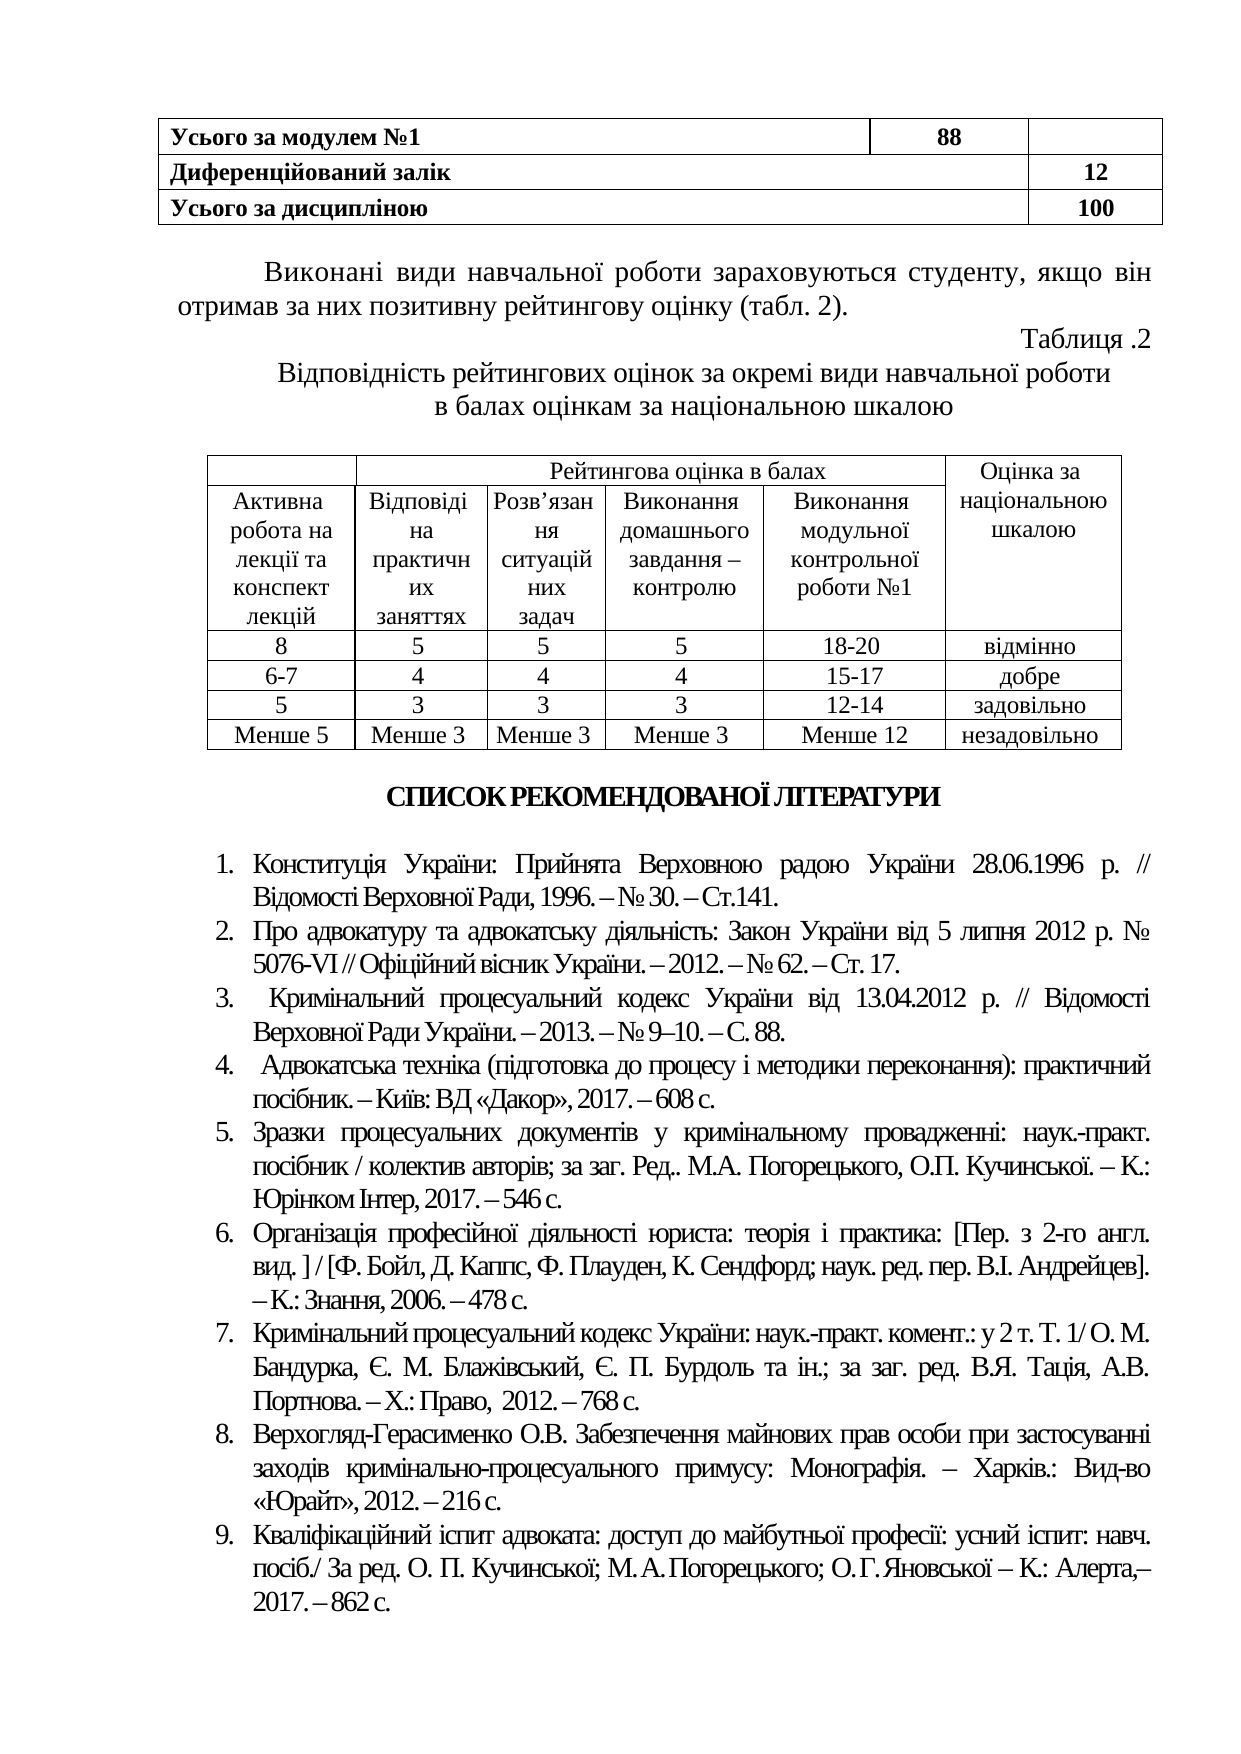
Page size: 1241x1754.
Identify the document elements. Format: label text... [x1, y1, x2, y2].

table_cell 18-20 [764, 631, 945, 660]
table_cell 8 [208, 631, 354, 660]
table_cell Менше 12 [764, 720, 945, 749]
table_cell Активна робота на лекції та конспект лекцій [208, 486, 354, 630]
text Таблиця .2 [177, 321, 1152, 355]
table_cell Менше 3 [488, 720, 605, 749]
text Відповідність рейтингових оцінок за окремі види навчальної роботи [177, 355, 1152, 388]
table_cell 4 [606, 661, 763, 689]
table_header Рейтингова оцінка в балах [357, 456, 945, 485]
text Виконані види навчальної роботи зараховуються студенту, якщо він отримав за них позитивну рейтингову оцінку (табл. 2). [177, 254, 1152, 321]
table_cell відмінно [946, 631, 1121, 660]
list Зразки процесуальних документів у кримінальному провадженні: наук.-практ. посібник / колектив авторів; за заг. Ред.. М.А. Погорецького, О.П. Кучинської. – К.: Юрінком Інтер, 2017. – 546 с. [215, 1114, 1152, 1215]
table_cell Менше 3 [356, 720, 487, 749]
table_cell 3 [356, 691, 487, 719]
table_cell задовільно [946, 691, 1121, 719]
table_cell Усього за дисципліною [159, 190, 1028, 224]
table_header Оцінка за національною шкалою [946, 456, 1121, 630]
list Верхогляд-Герасименко О.В. Забезпечення майнових прав особи при застосуванні заходів кримінально-процесуального примусу: Монографія. – Харків.: Вид-во «Юрайт», 2012. – 216 с. [215, 1416, 1152, 1517]
table_header [208, 456, 356, 485]
table_cell 4 [488, 661, 605, 689]
table_cell 5 [606, 631, 763, 660]
table_cell 3 [606, 691, 763, 719]
table_cell 5 [208, 691, 354, 719]
table_cell Менше 3 [606, 720, 763, 749]
table_cell Диференційований залік [159, 155, 1028, 189]
list Кримінальний процесуальний кодекс України від 13.04.2012 р. // Відомості Верховної Ради України. – 2013. – № 9–10. – С. 88. [215, 980, 1152, 1047]
table_cell Виконання домашнього завдання – контролю [606, 486, 763, 630]
list Кримінальний процесуальний кодекс України: наук.-практ. комент.: у 2 т. Т. 1/ О. М. Бандурка, Є. М. Блажівський, Є. П. Бурдоль та ін.; за заг. ред. В.Я. Тація, А.В. Портнова. – Х.: Право, 2012. – 768 с. [215, 1316, 1152, 1416]
table_cell незадовільно [946, 720, 1121, 749]
table_cell 3 [488, 691, 605, 719]
text Список рекомендованої літератури [177, 779, 1152, 812]
list Кваліфікаційний іспит адвоката: доступ до майбутньої професії: усний іспит: навч. посіб./ За ред. О. П. Кучинської; М. А. Погорецького; О. Г. Яновської – К.: Алерта,– 2017. – 862 с. [215, 1517, 1152, 1617]
table_cell 88 [871, 119, 1028, 153]
table_cell 4 [356, 661, 487, 689]
list Організація професійної діяльності юриста: теорія і практика: [Пер. з 2-го англ. вид. ] / [Ф. Бойл, Д. Каппс, Ф. Плауден, К. Сендфорд; наук. ред. пер. В.І. Андрейцев]. – К.: Знання, 2006. – 478 с. [215, 1215, 1152, 1316]
table_cell Розв’язання ситуаційних задач [488, 486, 605, 630]
list Адвокатська техніка (підготовка до процесу і методики переконання): практичний посібник. – Київ: ВД «Дакор», 2017. – 608 с. [215, 1047, 1152, 1114]
table_cell Відповіді на практичних заняттях [356, 486, 487, 630]
table_cell Усього за модулем №1 [159, 119, 869, 153]
list Конституція України: Прийнята Верховною радою України 28.06.1996 р. // Відомості Верховної Ради, 1996. – № 30. – Ст.141. [215, 846, 1152, 913]
table_cell 5 [356, 631, 487, 660]
table_cell 5 [488, 631, 605, 660]
table_cell добре [946, 661, 1121, 689]
table_cell Менше 5 [208, 720, 354, 749]
list Про адвокатуру та адвокатську діяльність: Закон України від 5 липня 2012 р. № 5076-VI // Офіційний вісник України. – 2012. – № 62. – Ст. 17. [215, 913, 1152, 980]
table_cell 12-14 [764, 691, 945, 719]
table_cell 100 [1029, 190, 1162, 224]
table_cell 12 [1029, 155, 1162, 189]
table_cell 6-7 [208, 661, 354, 689]
text в балах оцінкам за національною шкалою [177, 388, 1152, 422]
table_cell Виконання модульної контрольної роботи №1 [764, 486, 945, 630]
table_cell 15-17 [764, 661, 945, 689]
